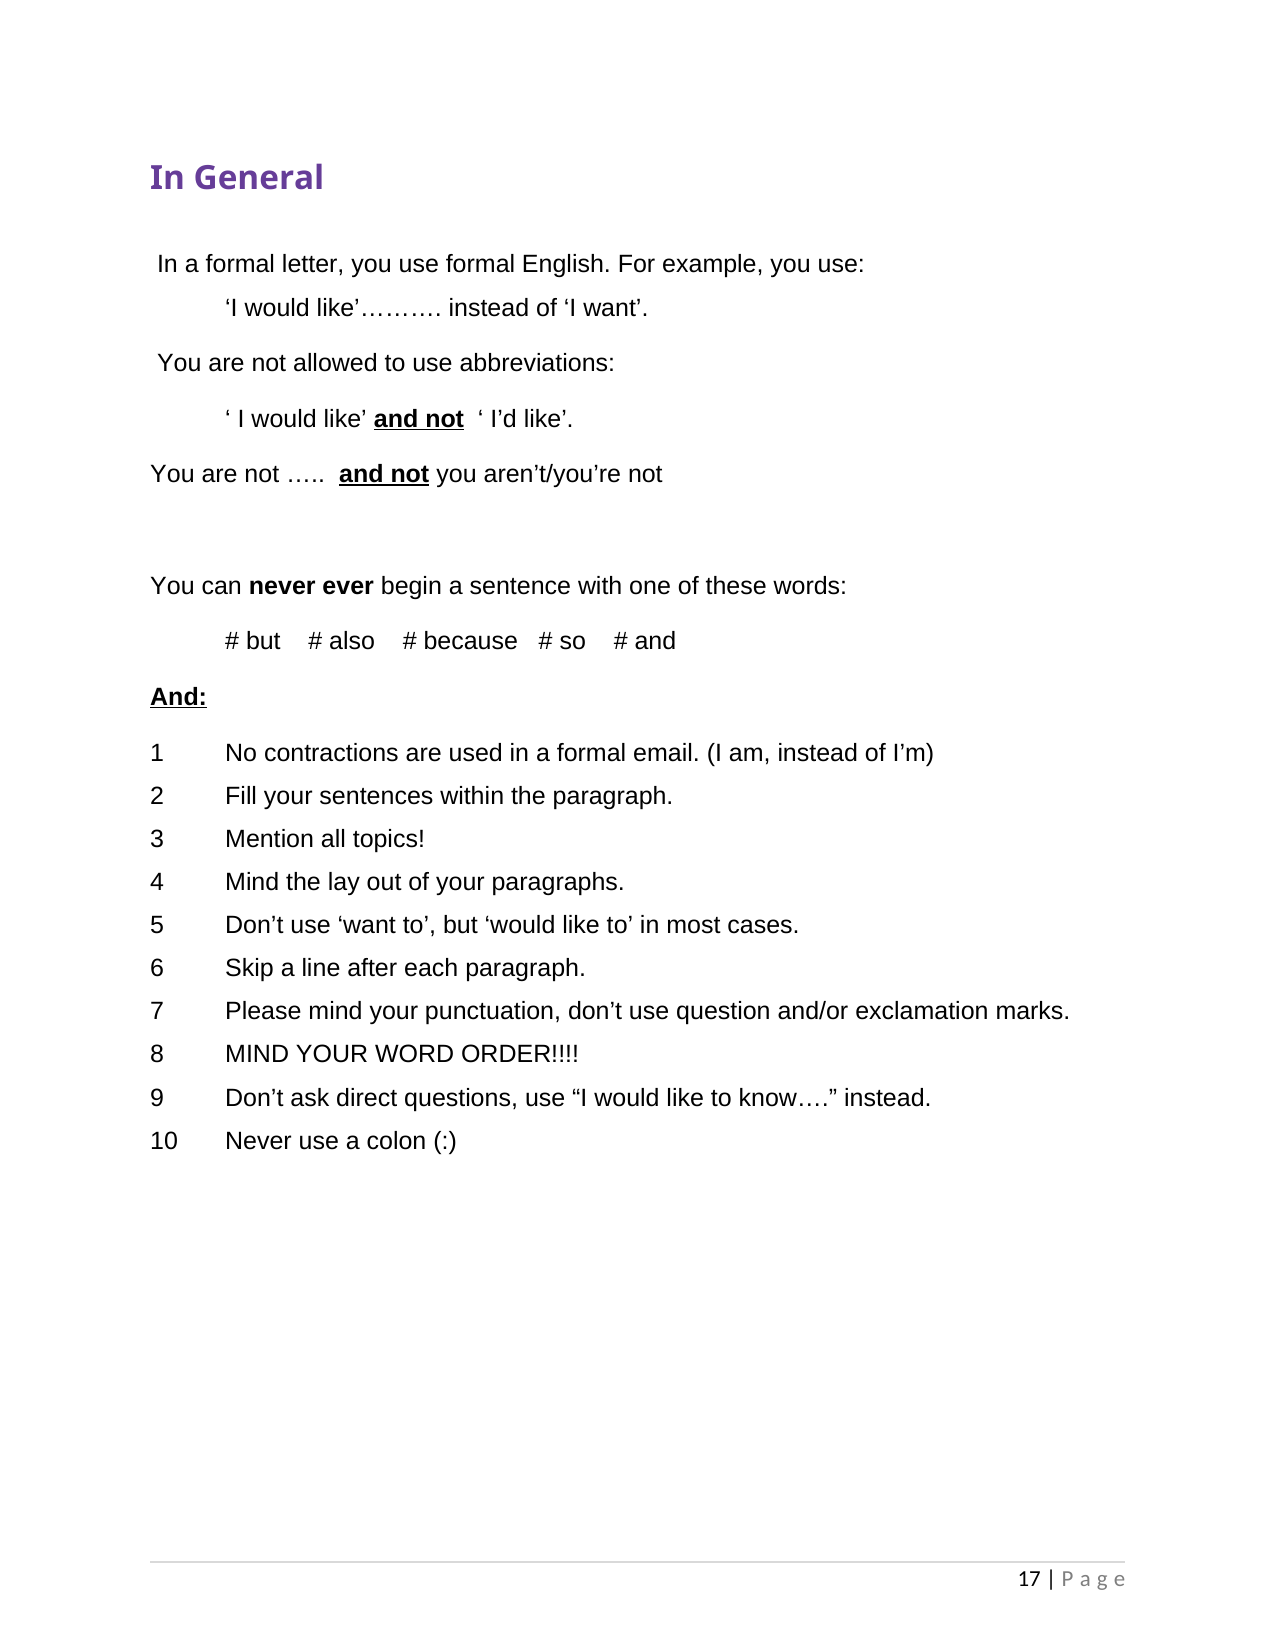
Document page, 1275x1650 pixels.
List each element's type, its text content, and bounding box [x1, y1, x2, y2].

text 7 Please mind your punctuation, don’t use question and/or exclamation marks. [150, 996, 1125, 1025]
text 9 Don’t ask direct questions, use “I would like to know….” instead. [150, 1083, 1125, 1111]
subtitle In General [150, 154, 1125, 199]
text 5 Don’t use ‘want to’, but ‘would like to’ in most cases. [150, 910, 1125, 939]
text 2 Fill your sentences within the paragraph. [150, 781, 1125, 809]
text 3 Mention all topics! [150, 824, 1125, 853]
text ‘ I would like’ and not ‘ I’d like’. [150, 404, 1125, 433]
text You are not allowed to use abbreviations: [150, 348, 1125, 377]
text 6 Skip a line after each paragraph. [150, 953, 1125, 982]
text 4 Mind the lay out of your paragraphs. [150, 867, 1125, 896]
text 10 Never use a colon (:) [150, 1126, 1125, 1154]
text # but # also # because # so # and [150, 626, 1125, 655]
text In a formal letter, you use formal English. For example, you use: [150, 249, 1125, 278]
text And: [150, 682, 1125, 711]
text You are not ….. and not you aren’t/you’re not [150, 459, 1125, 488]
text ‘I would like’………. instead of ‘I want’. [150, 293, 1125, 321]
text 1 No contractions are used in a formal email. (I am, instead of I’m) [150, 738, 1125, 766]
text You can never ever begin a sentence with one of these words: [150, 571, 1125, 599]
text 8 MIND YOUR WORD ORDER!!!! [150, 1039, 1125, 1068]
